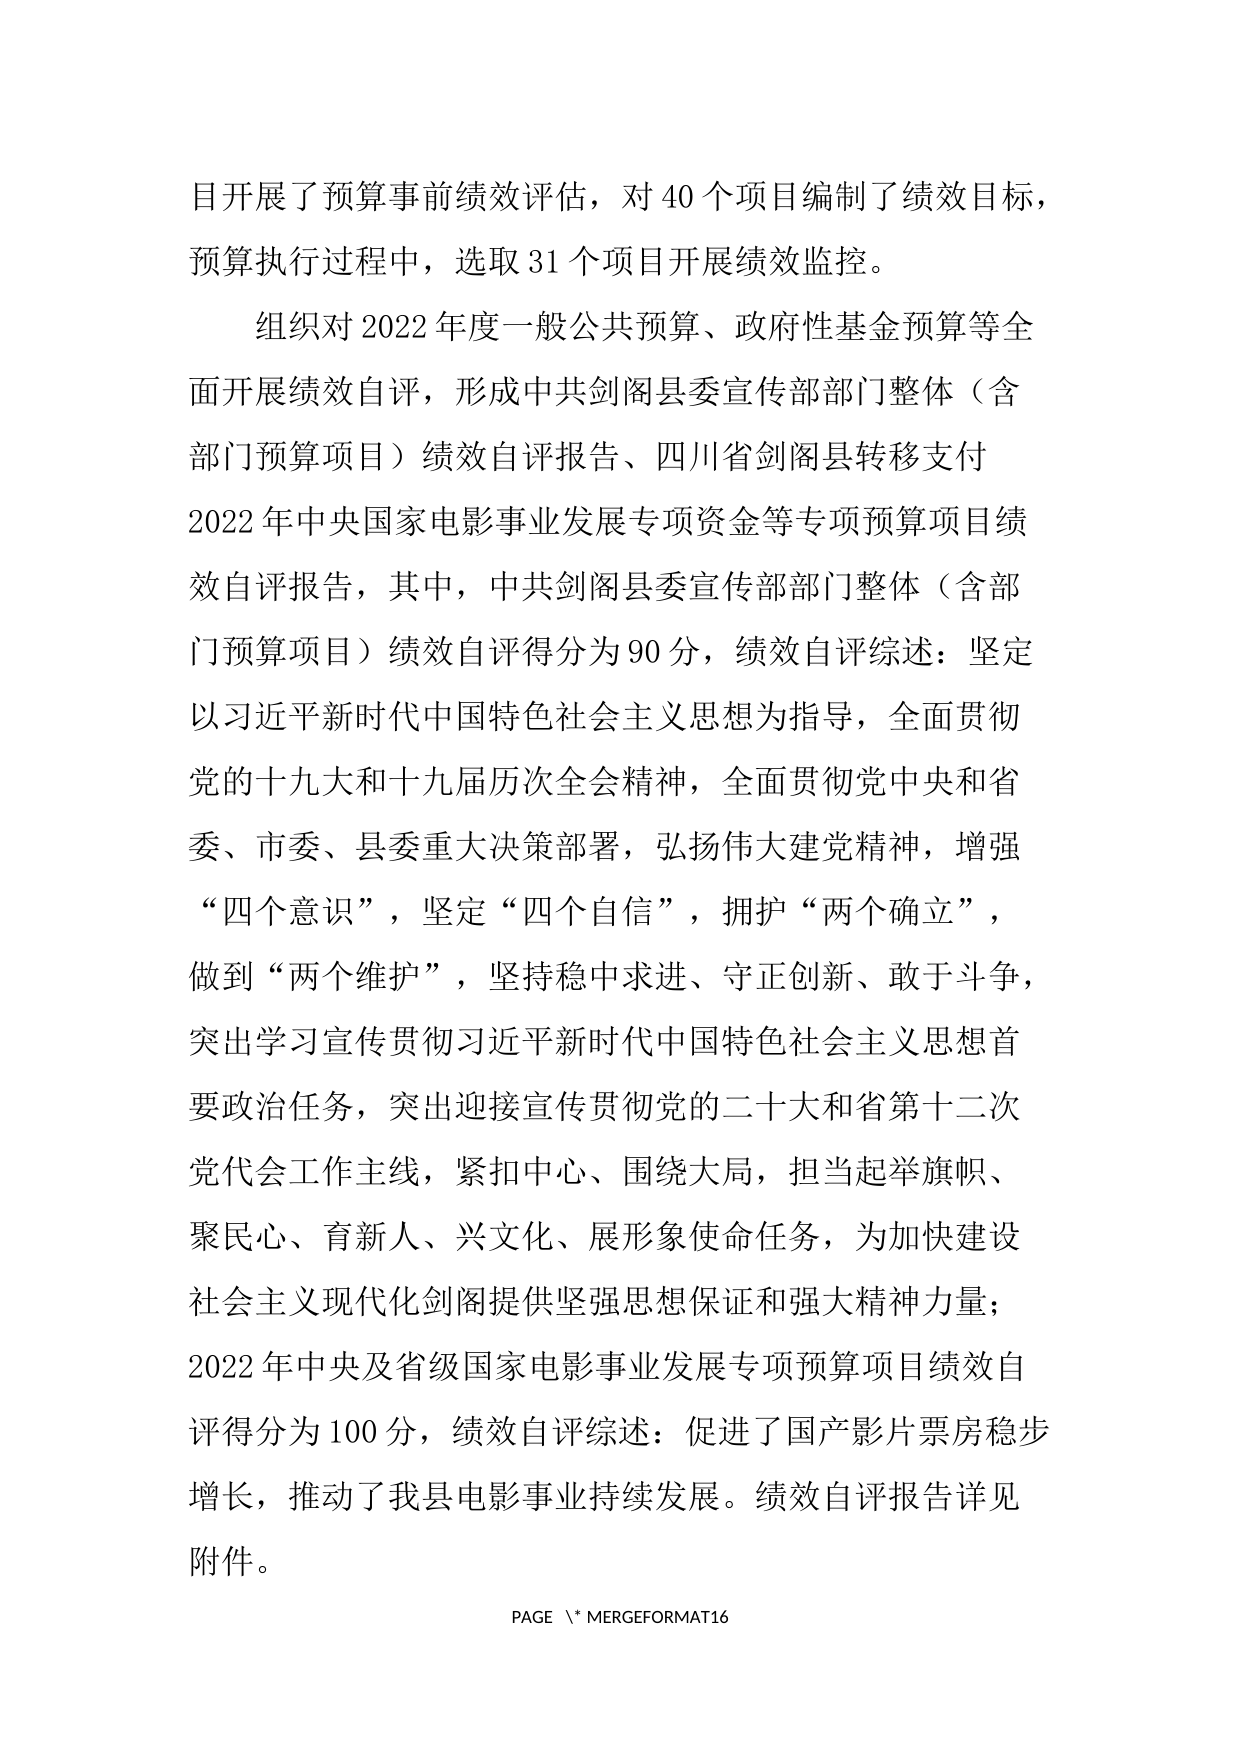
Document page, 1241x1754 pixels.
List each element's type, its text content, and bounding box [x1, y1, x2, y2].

text 组织对2022年度一般公共预算、政府性基金预算等全面开展绩效自评，形成中共剑阁县委宣传部部门整体（含部门预算项目）绩效自评报告、四川省剑阁县转移支付2022年中央国家电影事业发展专项资金等专项预算项目绩效自评报告，其中，中共剑阁县委宣传部部门整体（含部门预算项目）绩效自评得分为90分，绩效自评综述：坚定以习近平新时代中国特色社会主义思想为指导，全面贯彻党的十九大和十九届历次全会精神，全面贯彻党中央和省委、市委、县委重大决策部署，弘扬伟大建党精神，增强“四个意识”，坚定“四个自信”，拥护“两个确立”，做到“两个维护”，坚持稳中求进、守正创新、敢于斗争，突出学习宣传贯彻习近平新时代中国特色社会主义思想首要政治任务，突出迎接宣传贯彻党的二十大和省第十二次党代会工作主线，紧扣中心、围绕大局，担当起举旗帜、聚民心、育新人、兴文化、展形象使命任务，为加快建设社会主义现代化剑阁提供坚强思想保证和强大精神力量；2022年中央及省级国家电影事业发展专项预算项目绩效自评得分为100分，绩效自评综述：促进了国产影片票房稳步增长，推动了我县电影事业持续发展。绩效自评报告详见附件。 [187, 292, 1053, 1592]
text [187, 162, 1053, 292]
